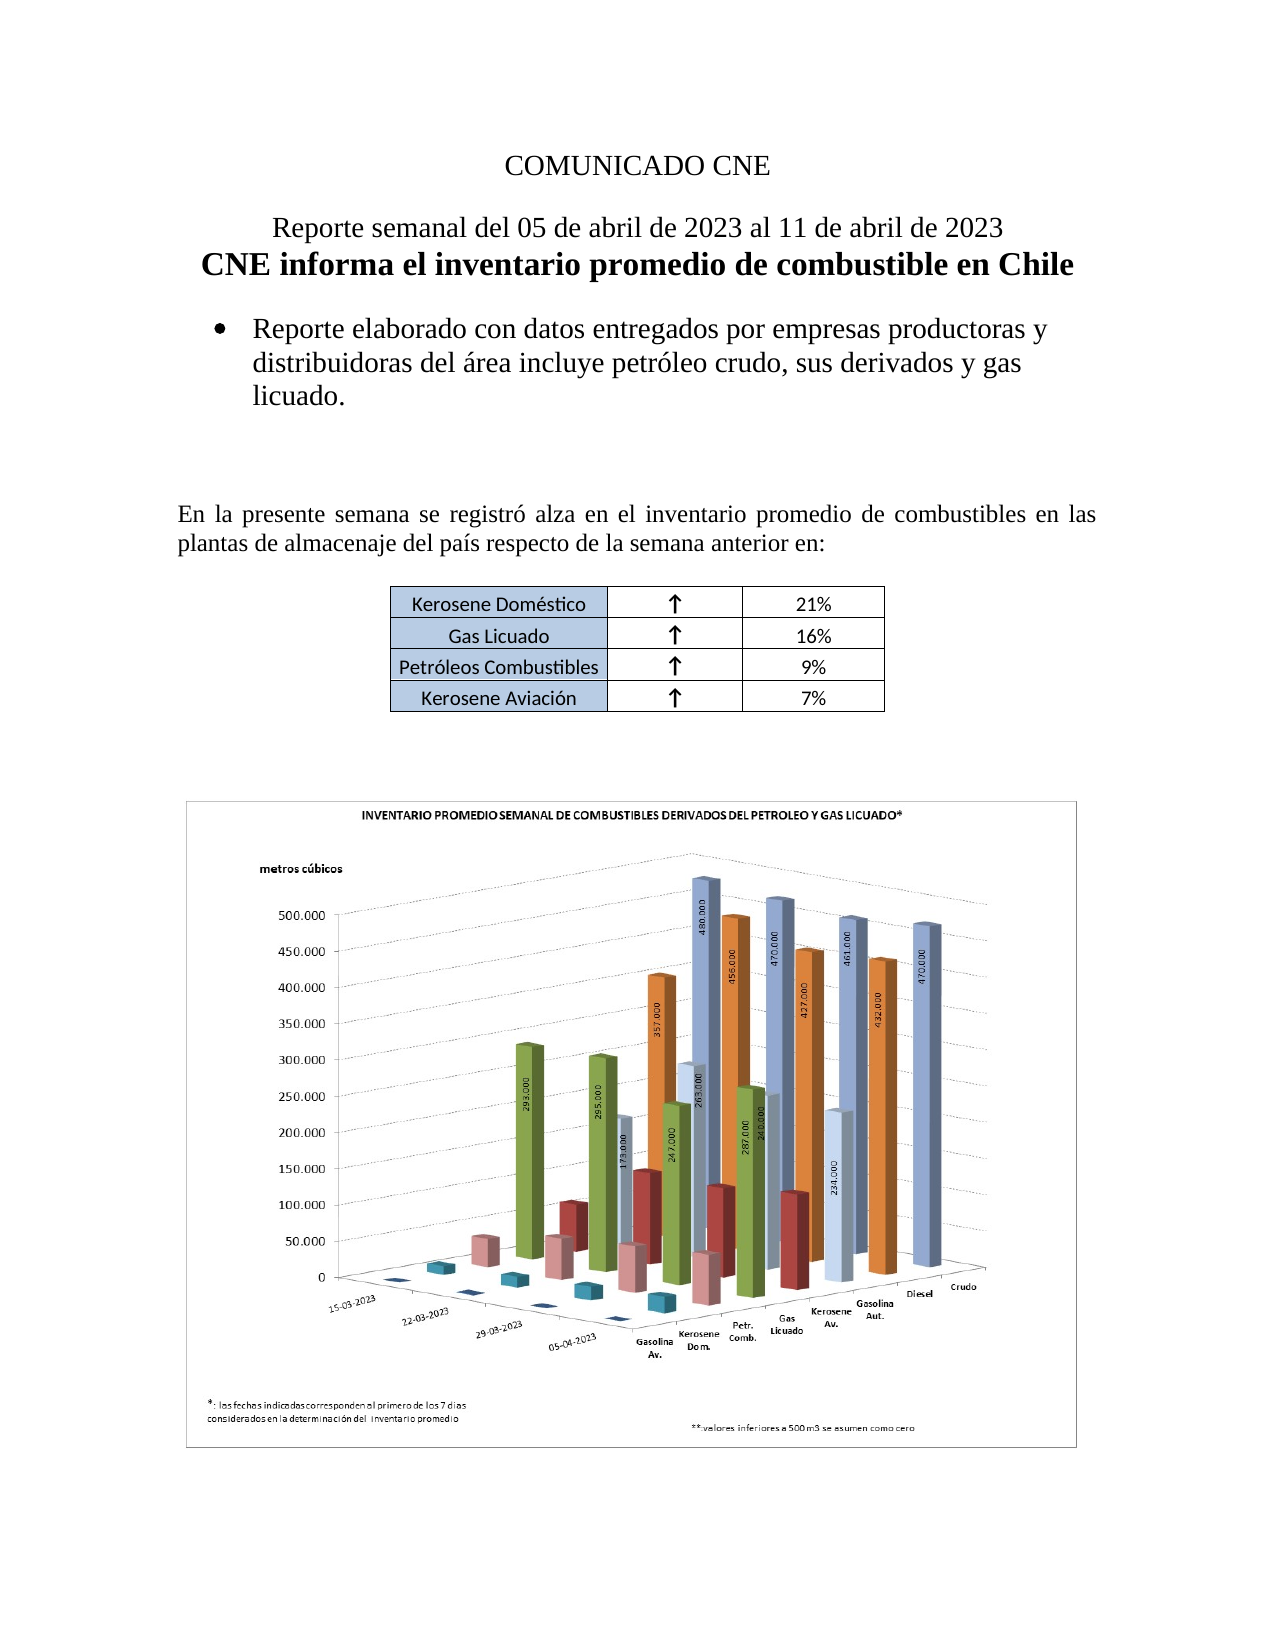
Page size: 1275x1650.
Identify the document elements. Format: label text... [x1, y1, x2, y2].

table_cell Kerosene Aviación [391, 681, 607, 711]
table_cell ↑ [608, 681, 742, 711]
table_cell 7% [743, 681, 884, 711]
table_cell 9% [743, 649, 884, 679]
table_header ↑ [608, 587, 742, 617]
table_cell ↑ [608, 649, 742, 679]
text En la presente semana se registró alza en el inventario promedio de combustibles en las plantas de almacenaje del país respecto de la semana anterior en: [177, 499, 1098, 557]
table_header 21% [743, 587, 884, 617]
text COMUNICADO CNE [177, 148, 1098, 181]
picture [183, 798, 1078, 1449]
table_cell Petróleos Combustibles [391, 649, 607, 679]
text Reporte semanal del 05 de abril de 2023 al 11 de abril de 2023 CNE informa el inventario promedio de combustible en Chile [177, 210, 1098, 282]
list Reporte elaborado con datos entregados por empresas productoras y distribuidoras del área incluye petróleo crudo, sus derivados y gas licuado. [215, 311, 1098, 412]
table_cell ↑ [608, 618, 742, 648]
table_header Kerosene Doméstico [391, 587, 607, 617]
table_cell Gas Licuado [391, 618, 607, 648]
table_cell 16% [743, 618, 884, 648]
